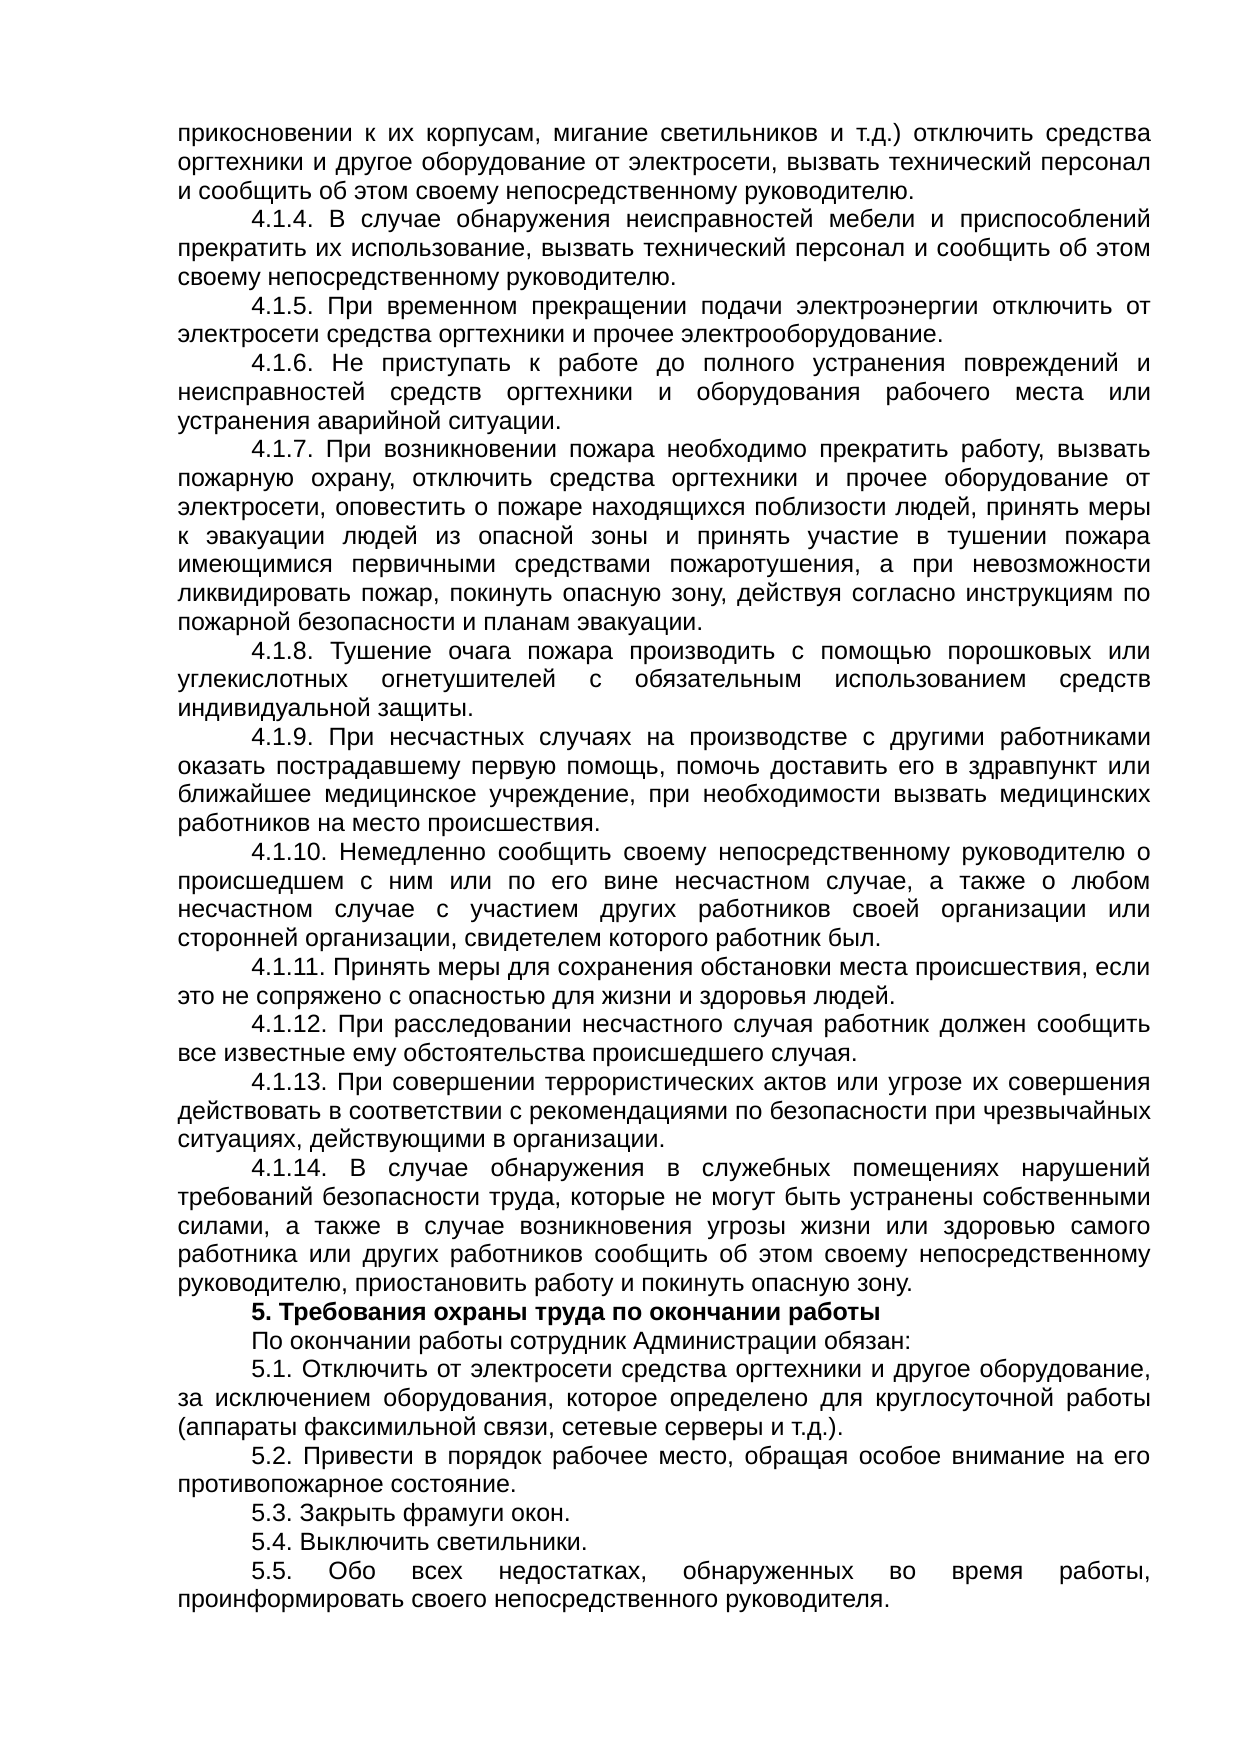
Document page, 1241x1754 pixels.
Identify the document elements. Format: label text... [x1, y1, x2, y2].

text 5.5. Обо всех недостатках, обнаруженных во время работы, проинформировать своего непосредственного руководителя. [177, 1556, 1152, 1613]
text 4.1.14. В случае обнаружения в служебных помещениях нарушений требований безопасности труда, которые не могут быть устранены собственными силами, а также в случае возникновения угрозы жизни или здоровью самого работника или других работников сообщить об этом своему непосредственному руководителю, приостановить работу и покинуть опасную зону. [177, 1153, 1152, 1297]
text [177, 118, 1152, 204]
text 5.3. Закрыть фрамуги окон. [177, 1498, 1152, 1527]
text 5. Требования охраны труда по окончании работы [251, 1297, 1152, 1326]
text 4.1.5. При временном прекращении подачи электроэнергии отключить от электросети средства оргтехники и прочее электрооборудование. [177, 291, 1152, 348]
text 4.1.11. Принять меры для сохранения обстановки места происшествия, если это не сопряжено с опасностью для жизни и здоровья людей. [177, 952, 1152, 1009]
text 5.1. Отключить от электросети средства оргтехники и другое оборудование, за исключением оборудования, которое определено для круглосуточной работы (аппараты факсимильной связи, сетевые серверы и т.д.). [177, 1354, 1152, 1441]
text 4.1.10. Немедленно сообщить своему непосредственному руководителю о происшедшем с ним или по его вине несчастном случае, а также о любом несчастном случае с участием других работников своей организации или сторонней организации, свидетелем которого работник был. [177, 837, 1152, 952]
text 4.1.12. При расследовании несчастного случая работник должен сообщить все известные ему обстоятельства происшедшего случая. [177, 1009, 1152, 1067]
text 5.2. Привести в порядок рабочее место, обращая особое внимание на его противопожарное состояние. [177, 1441, 1152, 1498]
text 4.1.9. При несчастных случаях на производстве с другими работниками оказать пострадавшему первую помощь, помочь доставить его в здравпункт или ближайшее медицинское учреждение, при необходимости вызвать медицинских работников на место происшествия. [177, 722, 1152, 837]
text 5.4. Выключить светильники. [177, 1527, 1152, 1556]
text 4.1.13. При совершении террористических актов или угрозе их совершения действовать в соответствии с рекомендациями по безопасности при чрезвычайных ситуациях, действующими в организации. [177, 1067, 1152, 1153]
text 4.1.8. Тушение очага пожара производить с помощью порошковых или углекислотных огнетушителей с обязательным использованием средств индивидуальной защиты. [177, 636, 1152, 722]
text По окончании работы сотрудник Администрации обязан: [177, 1326, 1152, 1354]
text 4.1.6. Не приступать к работе до полного устранения повреждений и неисправностей средств оргтехники и оборудования рабочего места или устранения аварийной ситуации. [177, 348, 1152, 434]
text 4.1.7. При возникновении пожара необходимо прекратить работу, вызвать пожарную охрану, отключить средства оргтехники и прочее оборудование от электросети, оповестить о пожаре находящихся поблизости людей, принять меры к эвакуации людей из опасной зоны и принять участие в тушении пожара имеющимися первичными средствами пожаротушения, а при невозможности ликвидировать пожар, покинуть опасную зону, действуя согласно инструкциям по пожарной безопасности и планам эвакуации. [177, 434, 1152, 636]
text 4.1.4. В случае обнаружения неисправностей мебели и приспособлений прекратить их использование, вызвать технический персонал и сообщить об этом своему непосредственному руководителю. [177, 204, 1152, 291]
